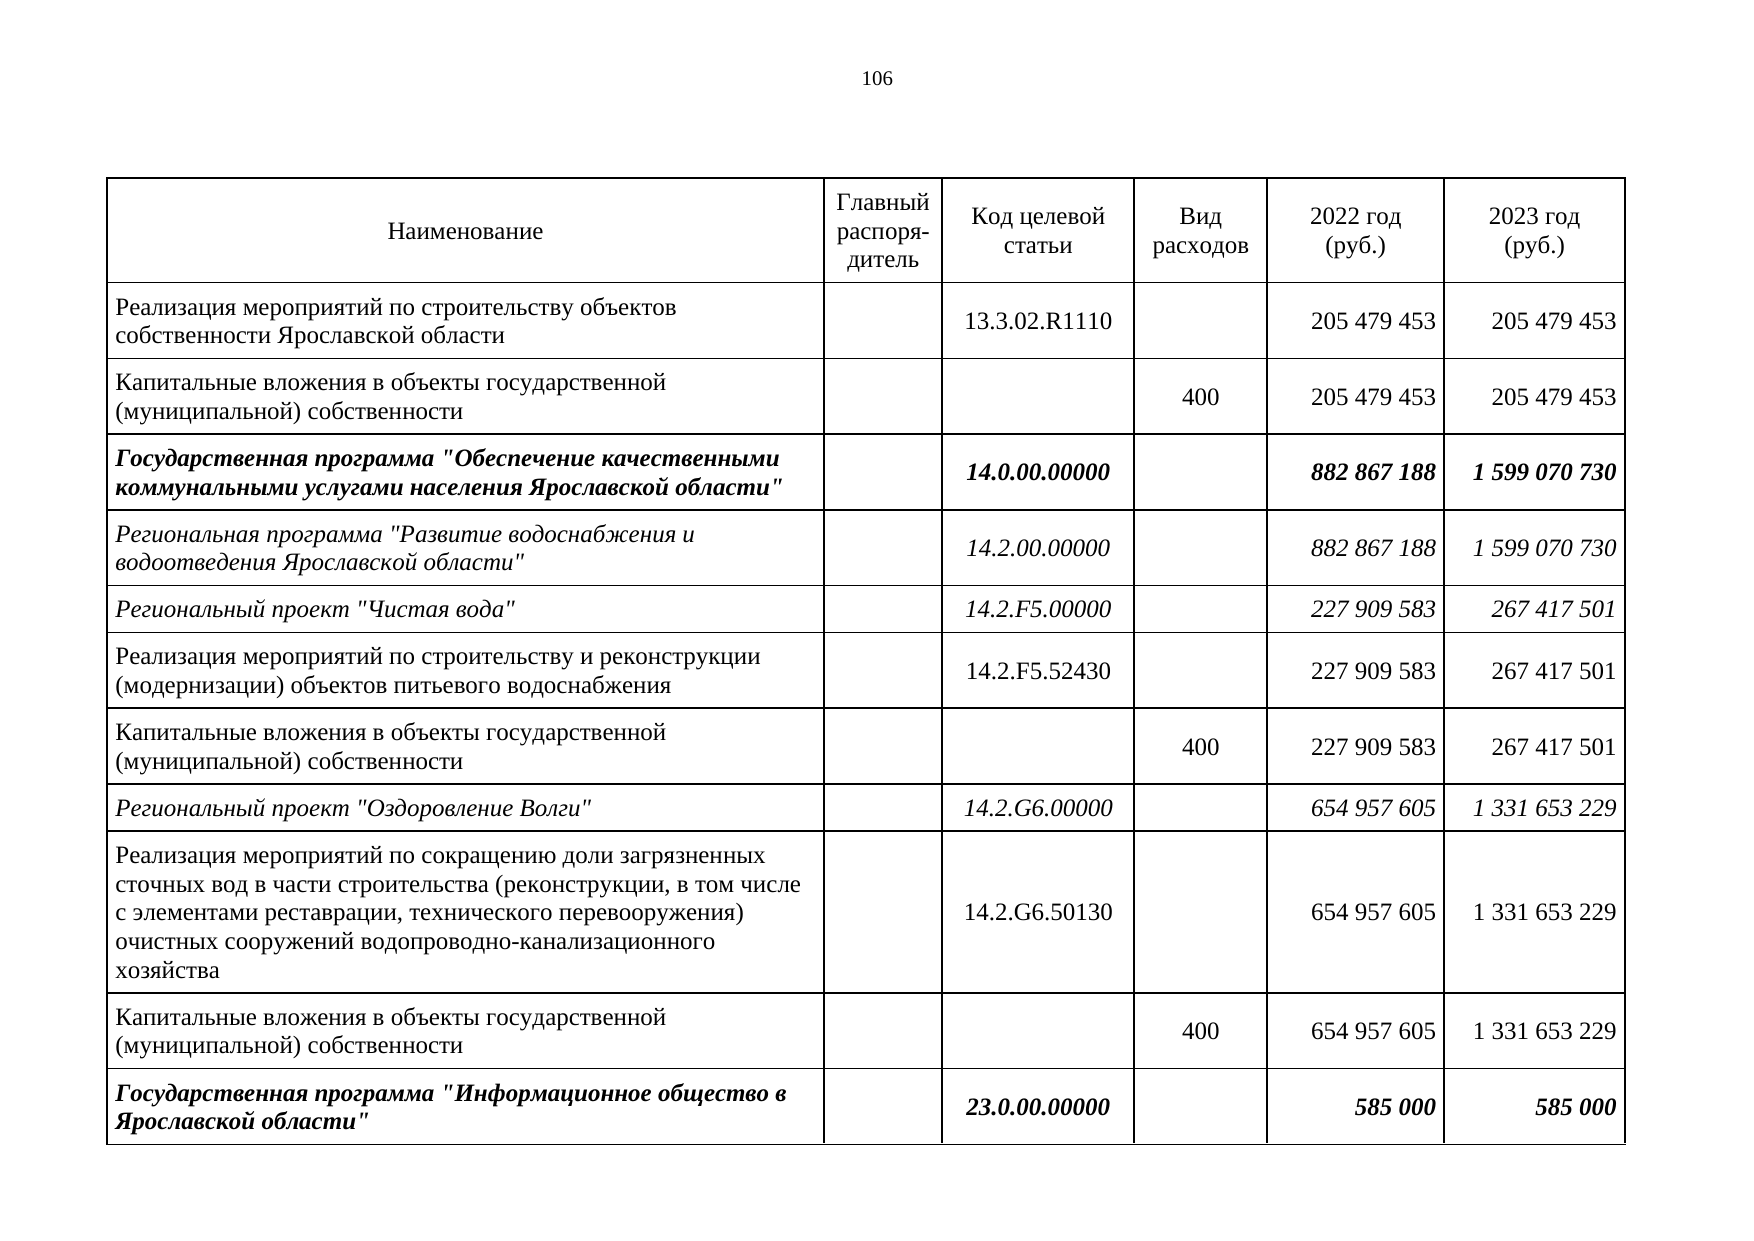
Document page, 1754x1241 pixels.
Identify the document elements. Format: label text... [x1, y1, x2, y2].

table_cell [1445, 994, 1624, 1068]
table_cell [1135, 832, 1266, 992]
table_header 2023 год (руб.) [1445, 179, 1624, 282]
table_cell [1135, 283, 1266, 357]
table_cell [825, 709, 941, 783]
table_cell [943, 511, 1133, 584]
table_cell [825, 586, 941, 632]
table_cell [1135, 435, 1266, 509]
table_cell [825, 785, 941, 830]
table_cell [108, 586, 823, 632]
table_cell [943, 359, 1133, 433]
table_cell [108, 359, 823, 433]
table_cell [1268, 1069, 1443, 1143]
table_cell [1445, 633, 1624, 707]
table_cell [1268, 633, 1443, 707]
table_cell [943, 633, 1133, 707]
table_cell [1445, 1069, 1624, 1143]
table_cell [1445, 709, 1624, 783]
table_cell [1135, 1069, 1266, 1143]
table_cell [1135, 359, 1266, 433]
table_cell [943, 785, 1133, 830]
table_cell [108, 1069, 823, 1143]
table_header Код целевой статьи [943, 179, 1133, 282]
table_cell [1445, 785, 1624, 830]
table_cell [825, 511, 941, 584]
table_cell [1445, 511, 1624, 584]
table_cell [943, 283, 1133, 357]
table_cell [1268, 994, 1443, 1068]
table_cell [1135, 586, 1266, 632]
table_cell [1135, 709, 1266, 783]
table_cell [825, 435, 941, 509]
table_header 2022 год (руб.) [1268, 179, 1443, 282]
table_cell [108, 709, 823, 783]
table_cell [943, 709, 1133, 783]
table_header Наименование [108, 179, 823, 282]
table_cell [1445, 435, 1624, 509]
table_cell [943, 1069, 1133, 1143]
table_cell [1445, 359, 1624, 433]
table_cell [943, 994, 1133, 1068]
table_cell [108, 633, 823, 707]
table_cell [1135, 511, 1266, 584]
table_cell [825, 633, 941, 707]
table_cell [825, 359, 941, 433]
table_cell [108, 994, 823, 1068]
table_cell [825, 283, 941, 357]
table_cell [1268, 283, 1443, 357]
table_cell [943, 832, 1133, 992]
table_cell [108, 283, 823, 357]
table_header Вид расходов [1135, 179, 1266, 282]
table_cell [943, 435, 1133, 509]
table_header Главный распоря-дитель [825, 179, 941, 282]
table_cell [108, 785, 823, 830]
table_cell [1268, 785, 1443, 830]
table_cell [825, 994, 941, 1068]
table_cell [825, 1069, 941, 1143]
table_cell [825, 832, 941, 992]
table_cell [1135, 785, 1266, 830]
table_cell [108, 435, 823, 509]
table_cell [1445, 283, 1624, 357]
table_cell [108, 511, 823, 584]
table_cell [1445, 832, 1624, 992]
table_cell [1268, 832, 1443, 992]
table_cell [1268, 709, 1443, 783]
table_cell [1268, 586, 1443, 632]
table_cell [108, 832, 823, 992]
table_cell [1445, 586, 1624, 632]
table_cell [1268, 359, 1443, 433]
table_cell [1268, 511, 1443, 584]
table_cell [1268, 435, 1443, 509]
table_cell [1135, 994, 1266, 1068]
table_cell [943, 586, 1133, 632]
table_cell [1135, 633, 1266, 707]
